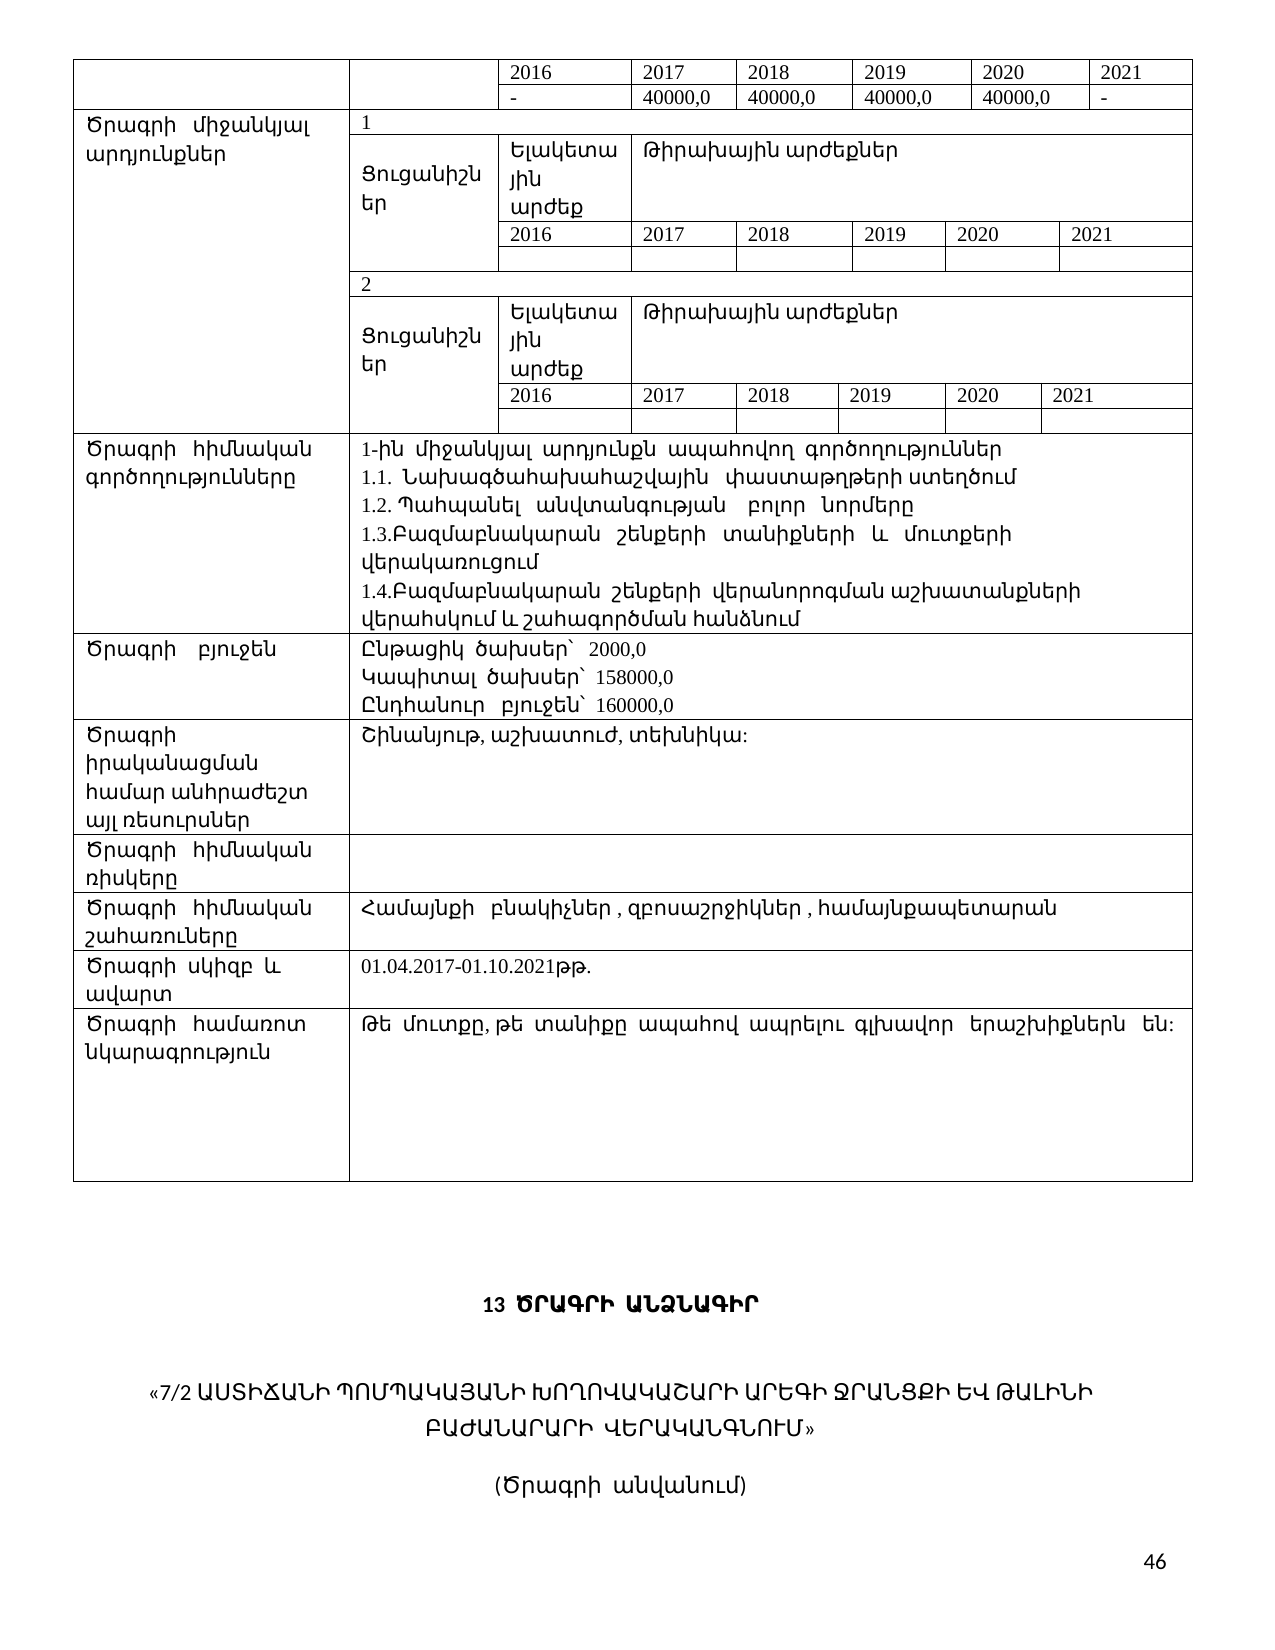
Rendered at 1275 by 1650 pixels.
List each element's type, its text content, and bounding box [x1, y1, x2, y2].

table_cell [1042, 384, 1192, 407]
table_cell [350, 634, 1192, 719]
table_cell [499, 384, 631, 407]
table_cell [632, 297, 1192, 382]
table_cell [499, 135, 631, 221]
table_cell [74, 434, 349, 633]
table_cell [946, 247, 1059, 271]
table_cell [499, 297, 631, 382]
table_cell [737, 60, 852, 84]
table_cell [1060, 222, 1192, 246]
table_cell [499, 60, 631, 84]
text (Ծրագրի անվանում) [74, 1469, 1167, 1500]
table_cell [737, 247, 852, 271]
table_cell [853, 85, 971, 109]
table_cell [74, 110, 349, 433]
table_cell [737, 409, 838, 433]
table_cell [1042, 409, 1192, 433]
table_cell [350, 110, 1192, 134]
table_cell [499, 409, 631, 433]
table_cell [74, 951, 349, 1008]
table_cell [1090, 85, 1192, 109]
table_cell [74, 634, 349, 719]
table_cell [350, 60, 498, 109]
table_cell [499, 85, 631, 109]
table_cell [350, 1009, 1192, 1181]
text 13 ԾՐԱԳՐԻ ԱՆՁՆԱԳԻՐ [74, 1288, 1167, 1351]
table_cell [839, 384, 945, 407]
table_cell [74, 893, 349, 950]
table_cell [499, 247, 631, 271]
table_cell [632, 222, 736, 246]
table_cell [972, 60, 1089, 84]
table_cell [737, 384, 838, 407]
text «7/2 ԱՍՏԻՃԱՆԻ ՊՈՄՊԱԿԱՅԱՆԻ ԽՈՂՈՎԱԿԱՇԱՐԻ ԱՐԵԳԻ ՋՐԱՆՑՔԻ ԵՎ ԹԱԼԻՆԻ ԲԱԺԱՆԱՐԱՐԻ ՎԵՐԱԿԱՆԳՆՈՒՄ» [74, 1376, 1167, 1443]
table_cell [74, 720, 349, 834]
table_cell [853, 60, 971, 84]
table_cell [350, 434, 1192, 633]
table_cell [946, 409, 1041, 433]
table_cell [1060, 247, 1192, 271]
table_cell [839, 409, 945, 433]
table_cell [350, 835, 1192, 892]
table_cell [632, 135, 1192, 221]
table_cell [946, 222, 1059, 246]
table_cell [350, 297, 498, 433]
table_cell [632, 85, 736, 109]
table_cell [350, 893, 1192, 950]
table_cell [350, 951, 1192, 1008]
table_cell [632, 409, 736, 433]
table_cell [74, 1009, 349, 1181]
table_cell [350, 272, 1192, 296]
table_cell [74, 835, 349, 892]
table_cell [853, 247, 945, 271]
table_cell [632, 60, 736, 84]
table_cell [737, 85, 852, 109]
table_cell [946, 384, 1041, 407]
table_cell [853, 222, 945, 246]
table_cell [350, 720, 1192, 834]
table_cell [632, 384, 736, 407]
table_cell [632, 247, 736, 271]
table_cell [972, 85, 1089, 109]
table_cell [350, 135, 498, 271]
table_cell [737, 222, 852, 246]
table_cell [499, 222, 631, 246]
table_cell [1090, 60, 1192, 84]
